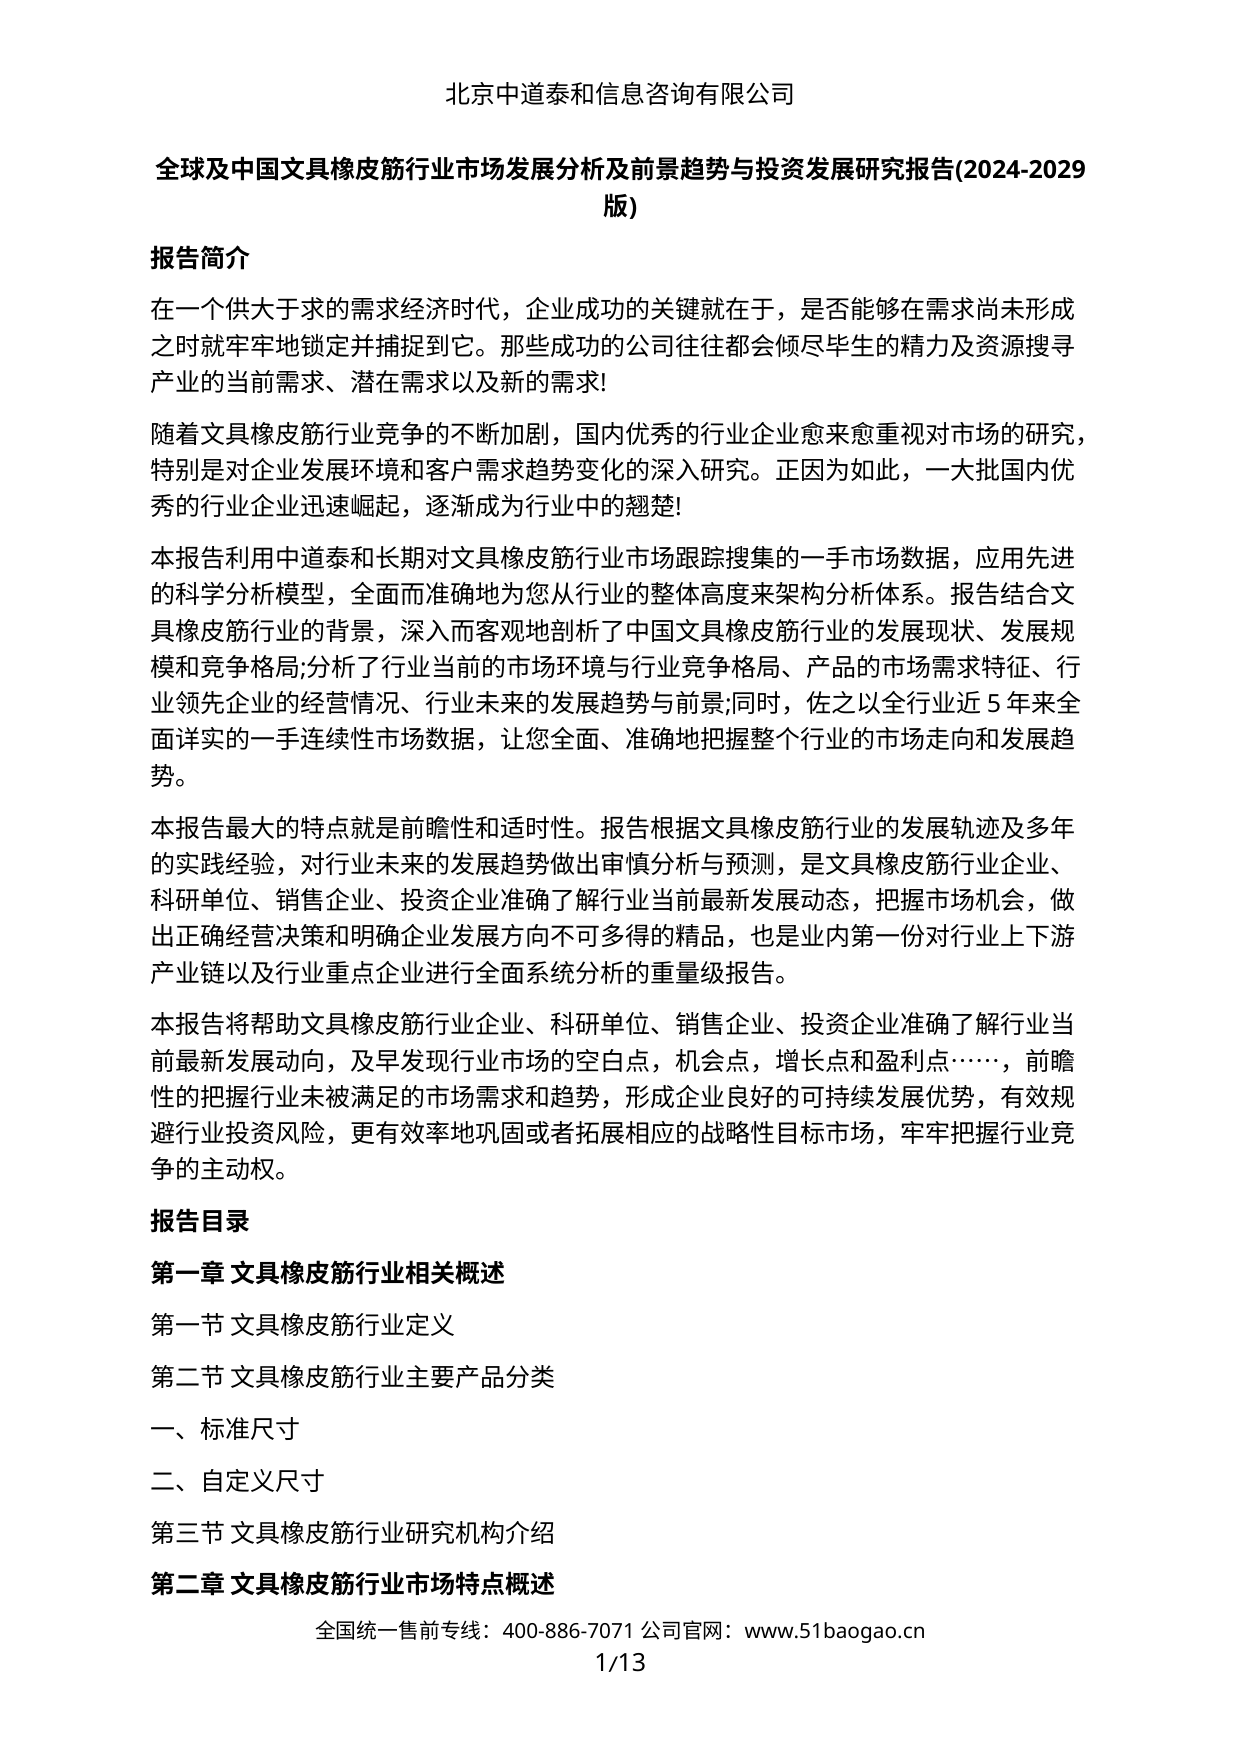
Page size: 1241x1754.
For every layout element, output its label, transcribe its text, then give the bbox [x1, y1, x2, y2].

text 第三节 文具橡皮筋行业研究机构介绍 [150, 1513, 1090, 1549]
text 随着文具橡皮筋行业竞争的不断加剧，国内优秀的行业企业愈来愈重视对市场的研究，特别是对企业发展环境和客户需求趋势变化的深入研究。正因为如此，一大批国内优秀的行业企业迅速崛起，逐渐成为行业中的翘楚! [150, 414, 1090, 523]
text 报告简介 [150, 238, 1090, 274]
text 本报告最大的特点就是前瞻性和适时性。报告根据文具橡皮筋行业的发展轨迹及多年的实践经验，对行业未来的发展趋势做出审慎分析与预测，是文具橡皮筋行业企业、科研单位、销售企业、投资企业准确了解行业当前最新发展动态，把握市场机会，做出正确经营决策和明确企业发展方向不可多得的精品，也是业内第一份对行业上下游产业链以及行业重点企业进行全面系统分析的重量级报告。 [150, 808, 1090, 989]
text 本报告利用中道泰和长期对文具橡皮筋行业市场跟踪搜集的一手市场数据，应用先进的科学分析模型，全面而准确地为您从行业的整体高度来架构分析体系。报告结合文具橡皮筋行业的背景，深入而客观地剖析了中国文具橡皮筋行业的发展现状、发展规模和竞争格局;分析了行业当前的市场环境与行业竞争格局、产品的市场需求特征、行业领先企业的经营情况、行业未来的发展趋势与前景;同时，佐之以全行业近5年来全面详实的一手连续性市场数据，让您全面、准确地把握整个行业的市场走向和发展趋势。 [150, 539, 1090, 792]
text 报告目录 [150, 1202, 1090, 1238]
text 二、自定义尺寸 [150, 1461, 1090, 1497]
text 在一个供大于求的需求经济时代，企业成功的关键就在于，是否能够在需求尚未形成之时就牢牢地锁定并捕捉到它。那些成功的公司往往都会倾尽毕生的精力及资源搜寻产业的当前需求、潜在需求以及新的需求! [150, 290, 1090, 399]
text 第一节 文具橡皮筋行业定义 [150, 1306, 1090, 1342]
text 本报告将帮助文具橡皮筋行业企业、科研单位、销售企业、投资企业准确了解行业当前最新发展动向，及早发现行业市场的空白点，机会点，增长点和盈利点……，前瞻性的把握行业未被满足的市场需求和趋势，形成企业良好的可持续发展优势，有效规避行业投资风险，更有效率地巩固或者拓展相应的战略性目标市场，牢牢把握行业竞争的主动权。 [150, 1005, 1090, 1186]
text 全球及中国文具橡皮筋行业市场发展分析及前景趋势与投资发展研究报告(2024-2029版) [150, 150, 1090, 222]
text 一、标准尺寸 [150, 1409, 1090, 1446]
text 第二章 文具橡皮筋行业市场特点概述 [150, 1565, 1090, 1601]
text 第一章 文具橡皮筋行业相关概述 [150, 1254, 1090, 1290]
text 第二节 文具橡皮筋行业主要产品分类 [150, 1357, 1090, 1394]
